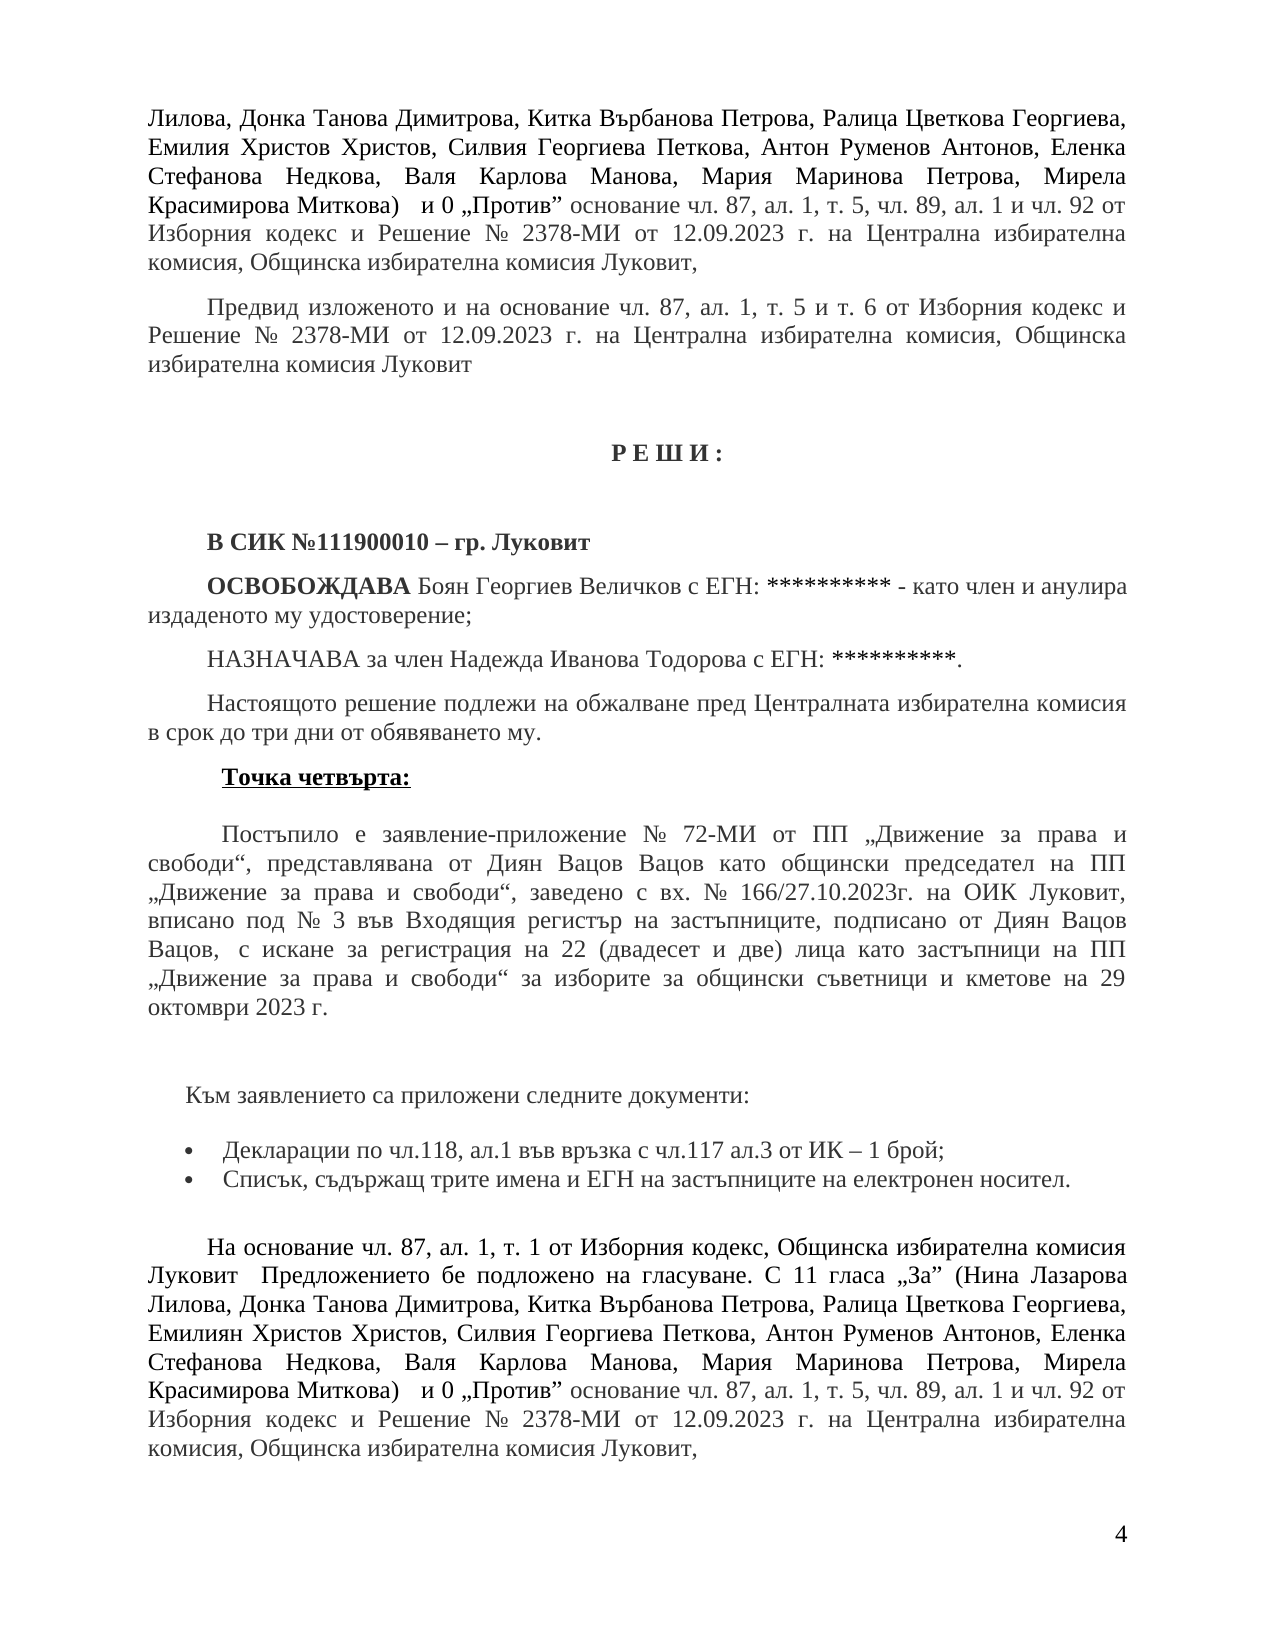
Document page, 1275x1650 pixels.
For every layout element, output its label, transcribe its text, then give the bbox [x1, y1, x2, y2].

text НАЗНАЧАВА за член Надежда Иванова Тодорова с ЕГН: **********. [148, 644, 1127, 673]
text Предвид изложеното и на основание чл. 87, ал. 1, т. 5 и т. 6 от Изборния кодекс и Решение № 2378-МИ от 12.09.2023 г. на Централна избирателна комисия, Общинска избирателна комисия Луковит [148, 292, 1127, 378]
text Р Е Ш И : [148, 438, 1127, 467]
text Постъпило е заявление-приложение № 72-МИ от ПП „Движение за права и свободи“, представлявана от Диян Вацов Вацов като общински председател на ПП „Движение за права и свободи“, заведено с вх. № 166/27.10.2023г. на ОИК Луковит, вписано под № 3 във Входящия регистър на застъпниците, подписано от Диян Вацов Вацов, с искане за регистрация на 22 (двадесет и две) лица като застъпници на ПП „Движение за права и свободи“ за изборите за общински съветници и кметове на 29 октомври 2023 г. [148, 819, 1127, 1020]
text Настоящото решение подлежи на обжалване пред Централната избирателна комисия в срок до три дни от обявяването му. [148, 688, 1127, 746]
text На основание чл. 87, ал. 1, т. 1 от Изборния кодекс, Общинска избирателна комисия Луковит Предложението бе подложено на гласуване. С 11 гласа „За” (Нина Лазарова Лилова, Донка Танова Димитрова, Китка Върбанова Петрова, Ралица Цветкова Георгиева, Емилиян Христов Христов, Силвия Георгиева Петкова, Антон Руменов Антонов, Еленка Стефанова Недкова, Валя Карлова Манова, Мария Маринова Петрова, Мирела Красимирова Миткова) и 0 „Против” основание чл. 87, ал. 1, т. 5, чл. 89, ал. 1 и чл. 92 от Изборния кодекс и Решение № 2378-МИ от 12.09.2023 г. на Централна избирателна комисия, Общинска избирателна комисия Луковит, [148, 1232, 1127, 1462]
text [148, 103, 1127, 276]
text ОСВОБОЖДАВА Боян Георгиев Величков с ЕГН: ********** - като член и анулира издаденото му удостоверение; [148, 571, 1127, 628]
text В СИК №111900010 – гр. Луковит [148, 527, 1127, 555]
text Към заявлението са приложени следните документи: [148, 1080, 1127, 1109]
text Точка четвърта: [148, 762, 1127, 790]
list Декларации по чл.118, ал.1 във връзка с чл.117 ал.3 от ИК – 1 брой; [185, 1135, 1127, 1164]
list Списък, съдържащ трите имена и ЕГН на застъпниците на електронен носител. [185, 1164, 1127, 1193]
